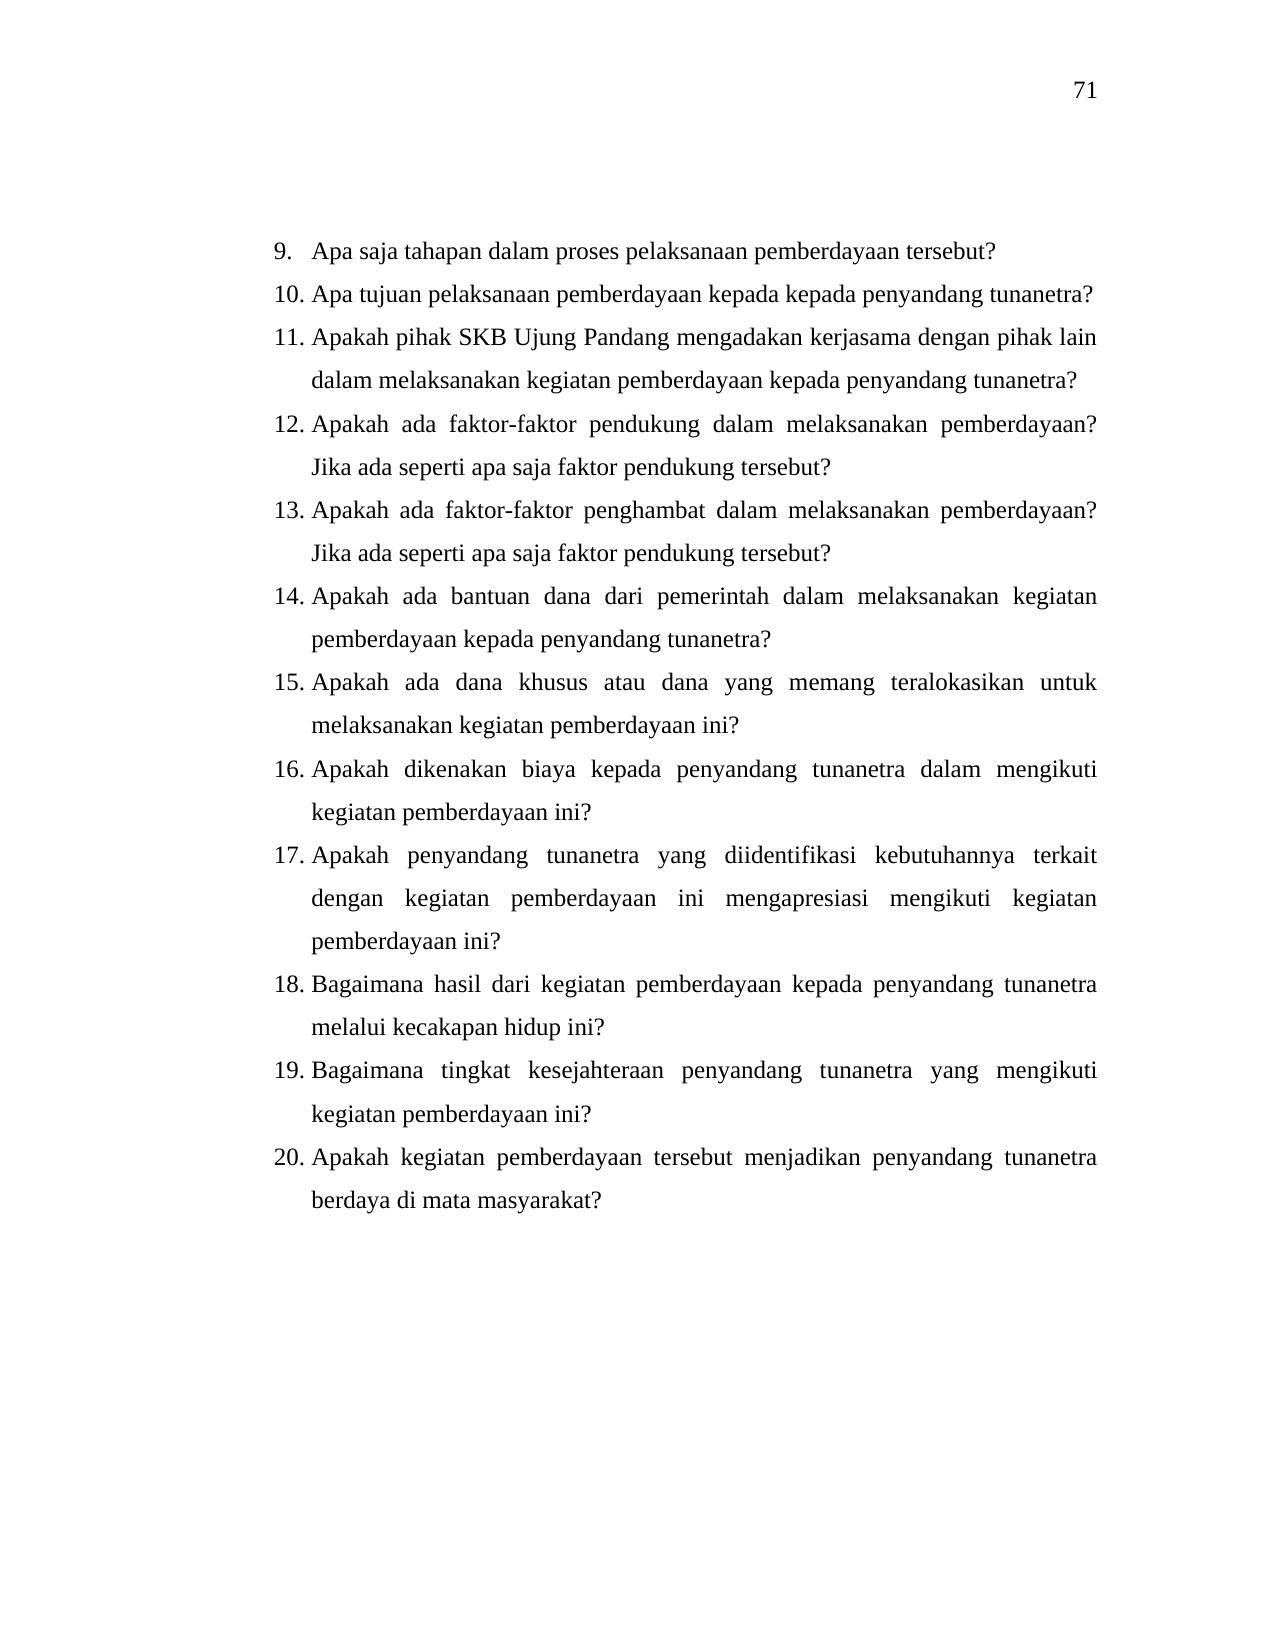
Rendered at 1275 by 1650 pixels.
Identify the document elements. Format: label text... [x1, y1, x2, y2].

list Bagaimana hasil dari kegiatan pemberdayaan kepada penyandang tunanetra melalui kecakapan hidup ini? [274, 969, 1098, 1041]
list Apakah kegiatan pemberdayaan tersebut menjadikan penyandang tunanetra berdaya di mata masyarakat? [274, 1142, 1098, 1214]
list Apakah pihak SKB Ujung Pandang mengadakan kerjasama dengan pihak lain dalam melaksanakan kegiatan pemberdayaan kepada penyandang tunanetra? [274, 322, 1098, 394]
list Apakah ada faktor-faktor penghambat dalam melaksanakan pemberdayaan? Jika ada seperti apa saja faktor pendukung tersebut? [274, 495, 1098, 567]
list Apakah ada dana khusus atau dana yang memang teralokasikan untuk melaksanakan kegiatan pemberdayaan ini? [274, 667, 1098, 739]
list Apakah penyandang tunanetra yang diidentifikasi kebutuhannya terkait dengan kegiatan pemberdayaan ini mengapresiasi mengikuti kegiatan pemberdayaan ini? [274, 840, 1098, 955]
list Apakah ada faktor-faktor pendukung dalam melaksanakan pemberdayaan? Jika ada seperti apa saja faktor pendukung tersebut? [274, 409, 1098, 481]
list Apa tujuan pelaksanaan pemberdayaan kepada kepada penyandang tunanetra? [274, 279, 1098, 308]
list Bagaimana tingkat kesejahteraan penyandang tunanetra yang mengikuti kegiatan pemberdayaan ini? [274, 1056, 1098, 1127]
list Apakah dikenakan biaya kepada penyandang tunanetra dalam mengikuti kegiatan pemberdayaan ini? [274, 754, 1098, 826]
list Apa saja tahapan dalam proses pelaksanaan pemberdayaan tersebut? [274, 236, 1098, 265]
list Apakah ada bantuan dana dari pemerintah dalam melaksanakan kegiatan pemberdayaan kepada penyandang tunanetra? [274, 581, 1098, 653]
